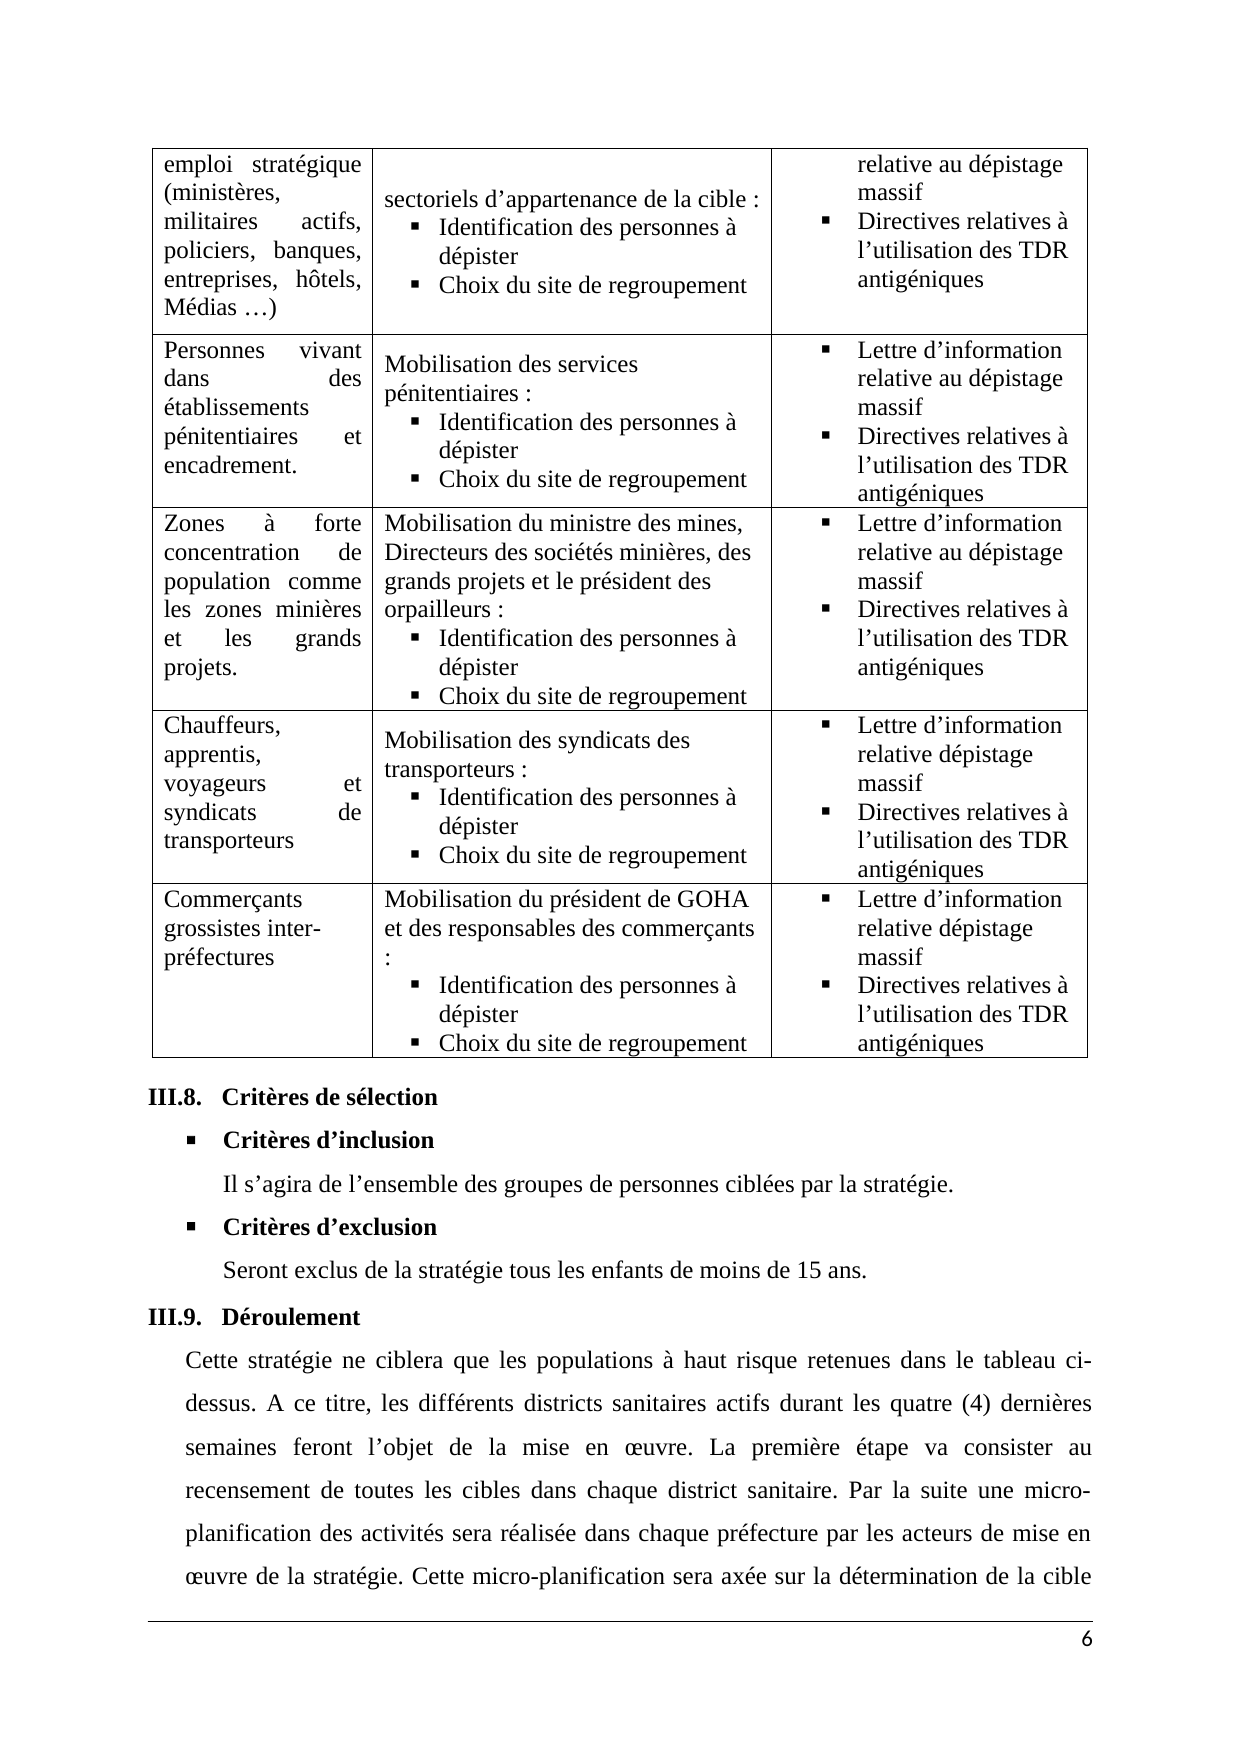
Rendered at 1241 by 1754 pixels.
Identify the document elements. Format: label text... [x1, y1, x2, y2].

table_cell Lettre d’information relative au dépistage massif Directives relatives à l’utilisation des TDR antigéniques [772, 508, 1087, 709]
table_cell Mobilisation des syndicats des transporteurs : Identification des personnes à dépister Choix du site de regroupement [373, 711, 771, 883]
list Seront exclus de la stratégie tous les enfants de moins de 15 ans. [223, 1255, 1093, 1284]
list Il s’agira de l’ensemble des groupes de personnes ciblées par la stratégie. [223, 1169, 1093, 1197]
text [185, 1345, 1093, 1590]
table_cell Lettre d’information relative dépistage massif Directives relatives à l’utilisation des TDR antigéniques [772, 884, 1087, 1057]
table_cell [772, 149, 1087, 334]
subtitle Déroulement [148, 1302, 1093, 1331]
list Critères d’exclusion [185, 1212, 1093, 1241]
table_cell Commerçants grossistes inter-préfectures [153, 884, 372, 1057]
table_cell Zones à forte concentration de population comme les zones minières et les grands projets. [153, 508, 372, 709]
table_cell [153, 149, 372, 334]
table_cell Lettre d’information relative dépistage massif Directives relatives à l’utilisation des TDR antigéniques [772, 711, 1087, 883]
table_cell Mobilisation du président de GOHA et des responsables des commerçants : Identification des personnes à dépister Choix du site de regroupement [373, 884, 771, 1057]
list Critères d’inclusion [185, 1126, 1093, 1154]
table_cell Mobilisation du ministre des mines, Directeurs des sociétés minières, des grands projets et le président des orpailleurs : Identification des personnes à dépister Choix du site de regroupement [373, 508, 771, 709]
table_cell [373, 149, 771, 334]
table_cell Chauffeurs, apprentis, voyageurs et syndicats de transporteurs [153, 711, 372, 883]
table_cell Lettre d’information relative au dépistage massif Directives relatives à l’utilisation des TDR antigéniques [772, 335, 1087, 507]
table_cell Mobilisation des services pénitentiaires : Identification des personnes à dépister Choix du site de regroupement [373, 335, 771, 507]
subtitle Critères de sélection [148, 1082, 1093, 1111]
table_cell Personnes vivant dans des établissements pénitentiaires et encadrement. [153, 335, 372, 507]
